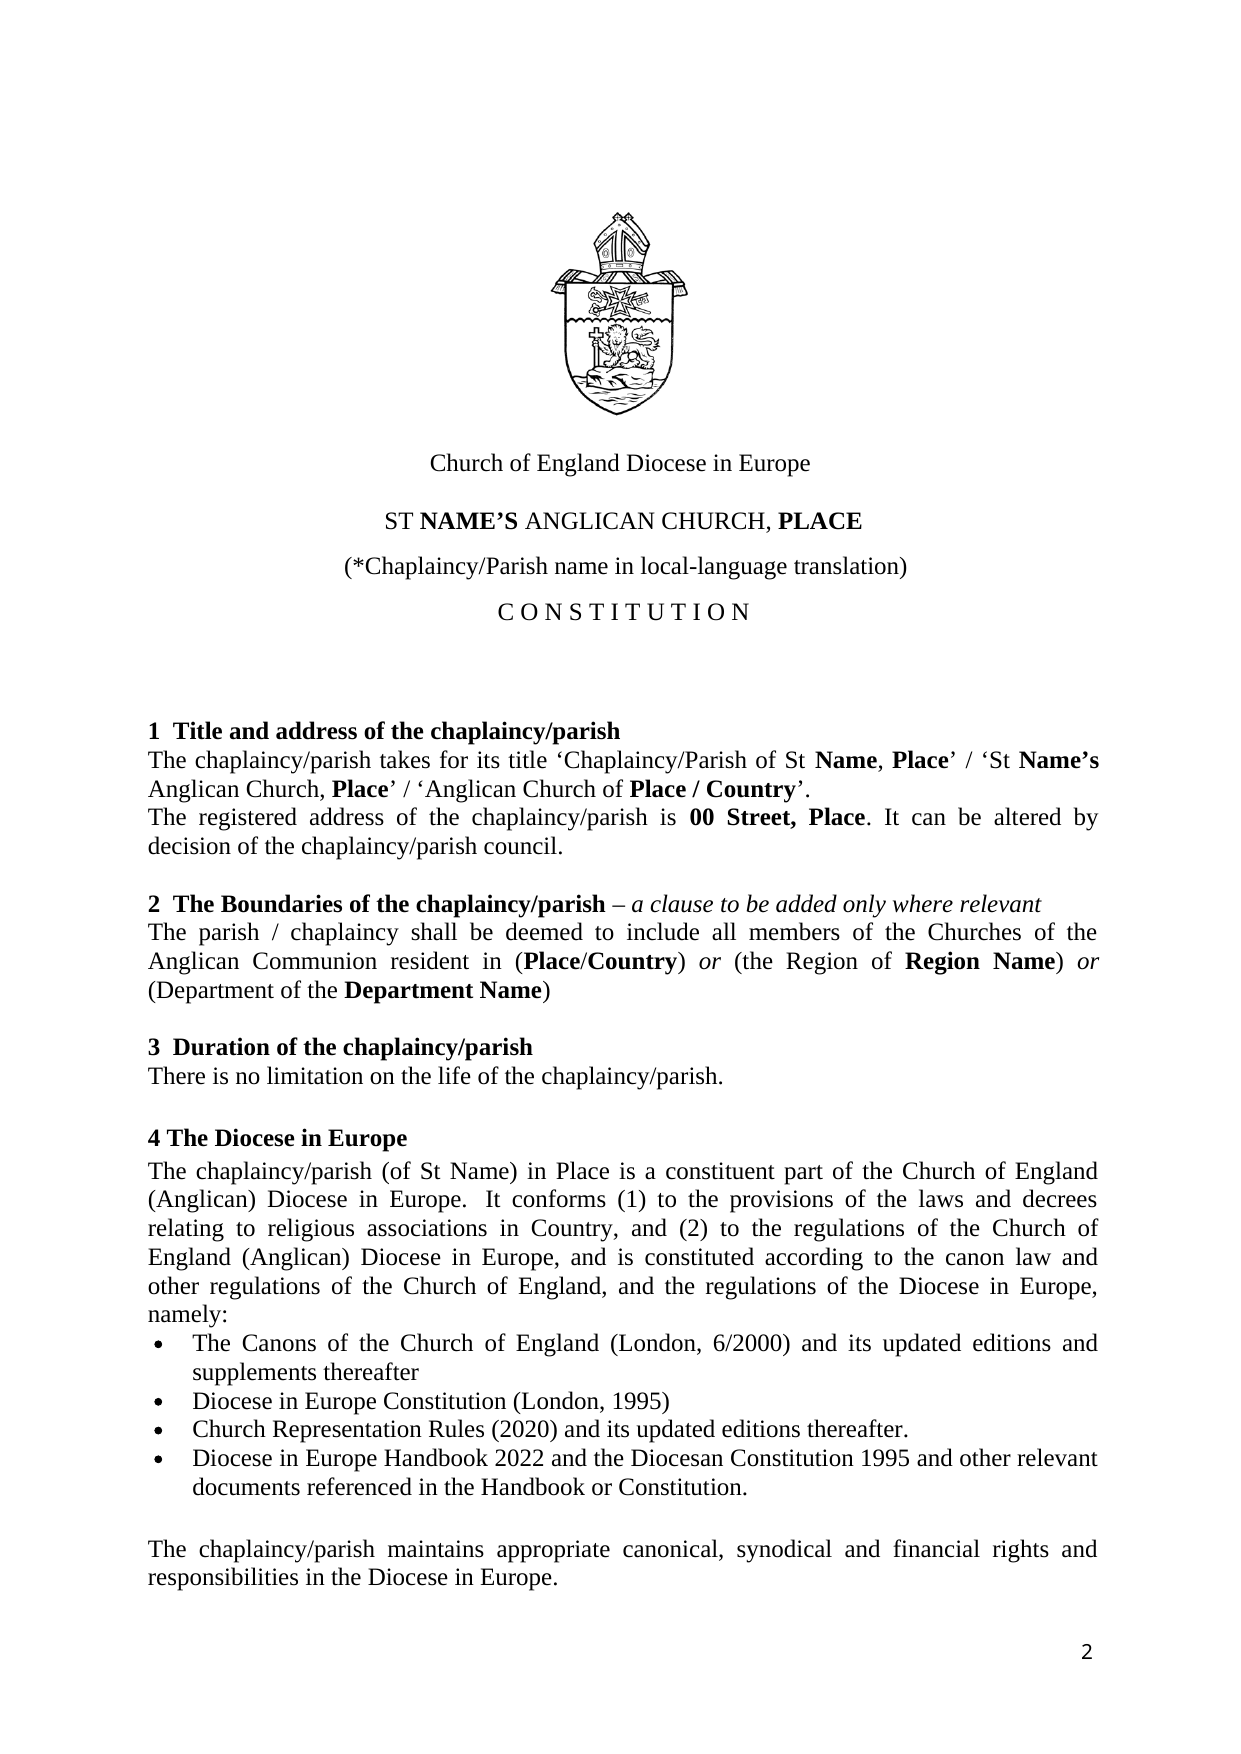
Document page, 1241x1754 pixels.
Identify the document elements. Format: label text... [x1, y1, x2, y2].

text 1 Title and address of the chaplaincy/parish [148, 716, 1099, 745]
text C O N S T I T U T I O N [148, 597, 1099, 626]
text ST NAME’S ANGLICAN CHURCH, PLACE [148, 506, 1099, 535]
text The parish / chaplaincy shall be deemed to include all members of the Churches of the Anglican Communion resident in (Place/Country) or (the Region of Region Name) or (Department of the Department Name) [148, 917, 1099, 1004]
text The chaplaincy/parish maintains appropriate canonical, synodical and financial rights and responsibilities in the Diocese in Europe. [148, 1534, 1099, 1591]
list Church Representation Rules (2020) and its updated editions thereafter. [154, 1414, 1099, 1443]
text (*Chaplaincy/Parish name in local-language translation) [148, 551, 1104, 580]
list Diocese in Europe Handbook 2022 and the Diocesan Constitution 1995 and other relevant documents referenced in the Handbook or Constitution. [154, 1443, 1099, 1501]
text The registered address of the chaplaincy/parish is 00 Street, Place. It can be altered by decision of the chaplaincy/parish council. [148, 802, 1099, 860]
text 3 Duration of the chaplaincy/parish [148, 1032, 1099, 1061]
text The chaplaincy/parish takes for its title ‘Chaplaincy/Parish of St Name, Place’ / ‘St Name’s Anglican Church, Place’ / ‘Anglican Church of Place / Country’. [148, 745, 1099, 802]
text There is no limitation on the life of the chaplaincy/parish. [148, 1061, 1099, 1090]
list The Canons of the Church of England (London, 6/2000) and its updated editions and supplements thereafter [154, 1328, 1099, 1386]
picture [548, 208, 692, 419]
list Diocese in Europe Constitution (London, 1995) [154, 1386, 1168, 1414]
text 4 The Diocese in Europe [148, 1123, 1099, 1152]
text 2 The Boundaries of the chaplaincy/parish – a clause to be added only where relevant [148, 889, 1099, 917]
text Church of England Diocese in Europe [148, 448, 1093, 477]
text The chaplaincy/parish (of St Name) in Place is a constituent part of the Church of England (Anglican) Diocese in Europe. It conforms (1) to the provisions of the laws and decrees relating to religious associations in Country, and (2) to the regulations of the Church of England (Anglican) Diocese in Europe, and is constituted according to the canon law and other regulations of the Church of England, and the regulations of the Diocese in Europe, namely: [148, 1156, 1099, 1328]
